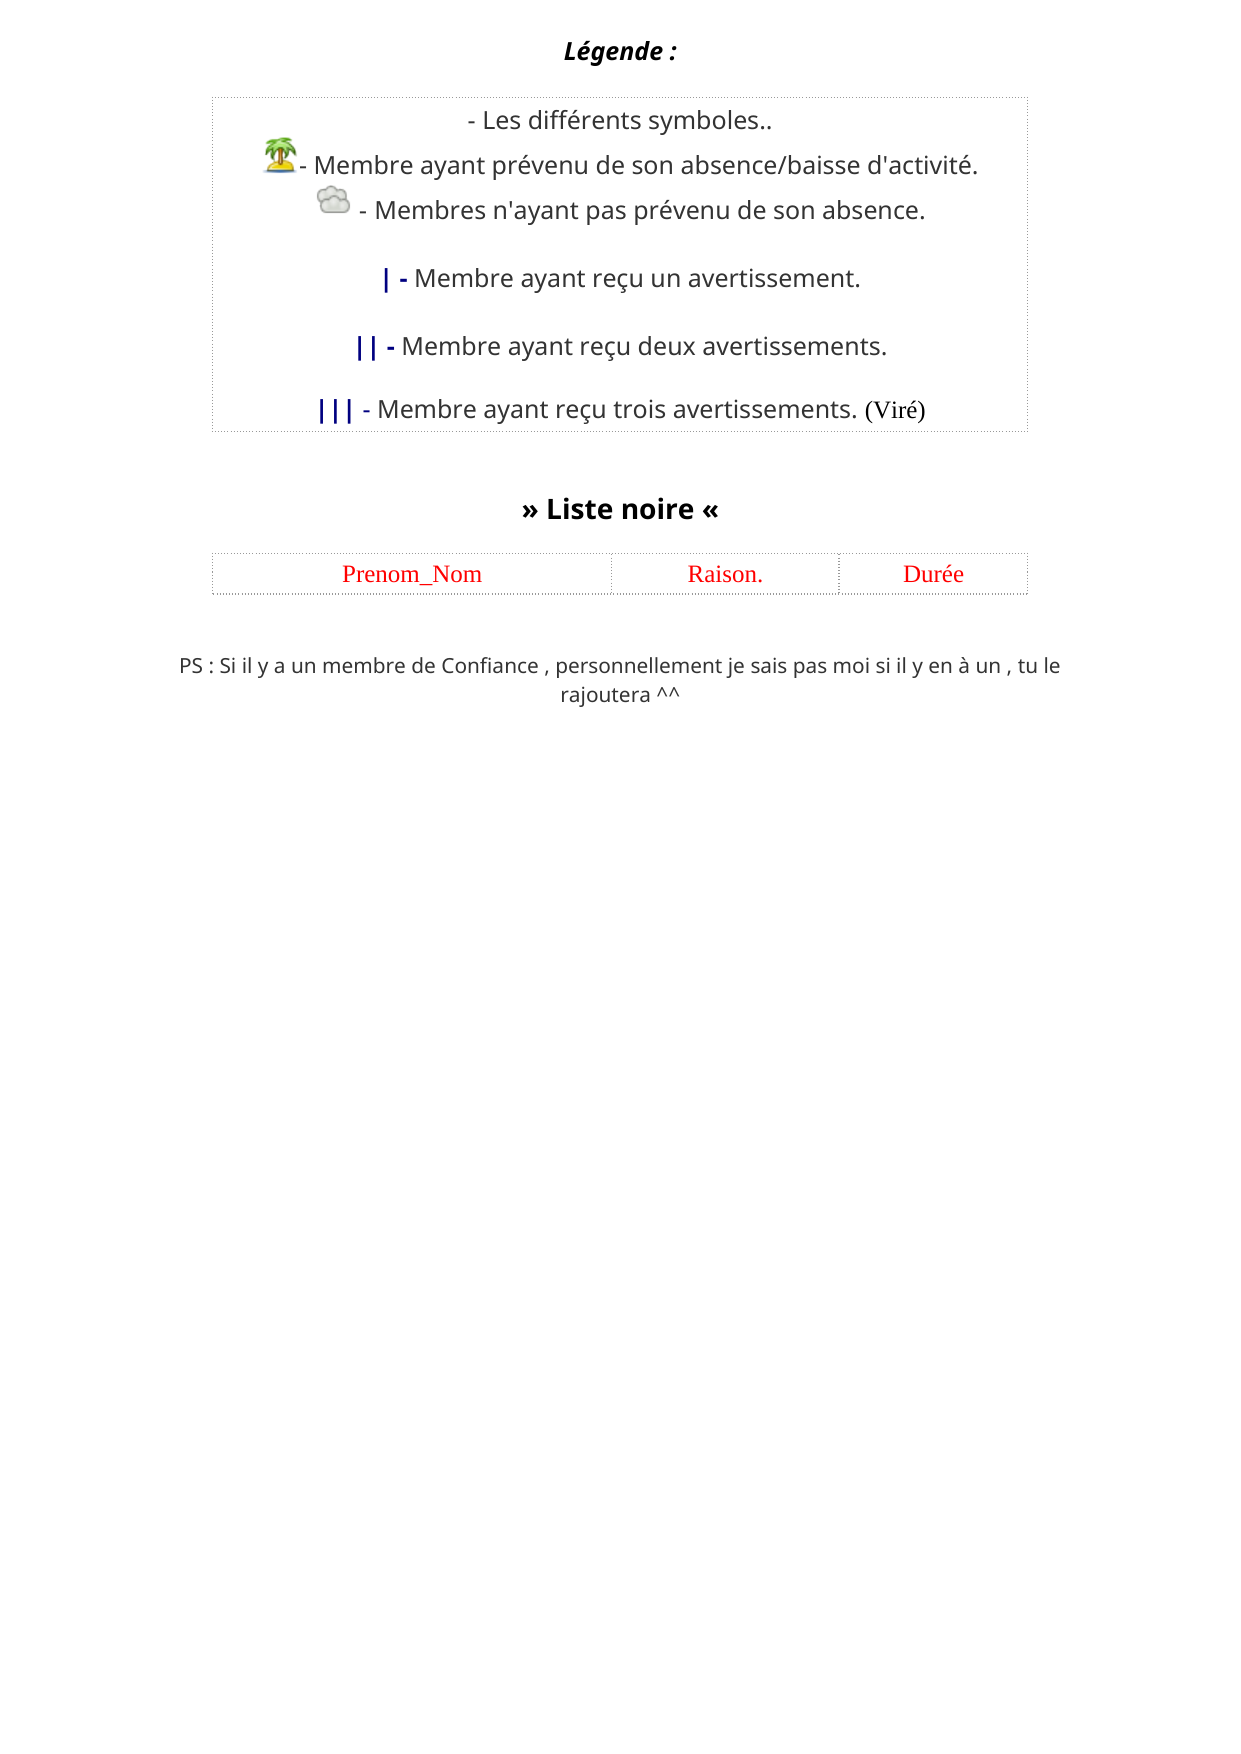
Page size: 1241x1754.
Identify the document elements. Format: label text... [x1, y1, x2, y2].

table_header Prenom_Nom [213, 553, 612, 593]
table_header - Les différents symboles.. - Membre ayant prévenu de son absence/baisse d'activité. - Membres n'ayant pas prévenu de son absence. | - Membre ayant reçu un avertissement. || - Membre ayant reçu deux avertissements. ||| - Membre ayant reçu trois avertissements. (Viré) [213, 97, 1028, 431]
picture [314, 181, 352, 220]
table_header Raison. [612, 553, 839, 593]
picture [261, 137, 299, 175]
table_header Durée [839, 553, 1028, 593]
text » Liste noire « [148, 461, 1093, 528]
text Légende : [148, 34, 1093, 68]
text PS : Si il y a un membre de Confiance , personnellement je sais pas moi si il y en à un , tu le rajoutera ^^ [148, 594, 1093, 708]
